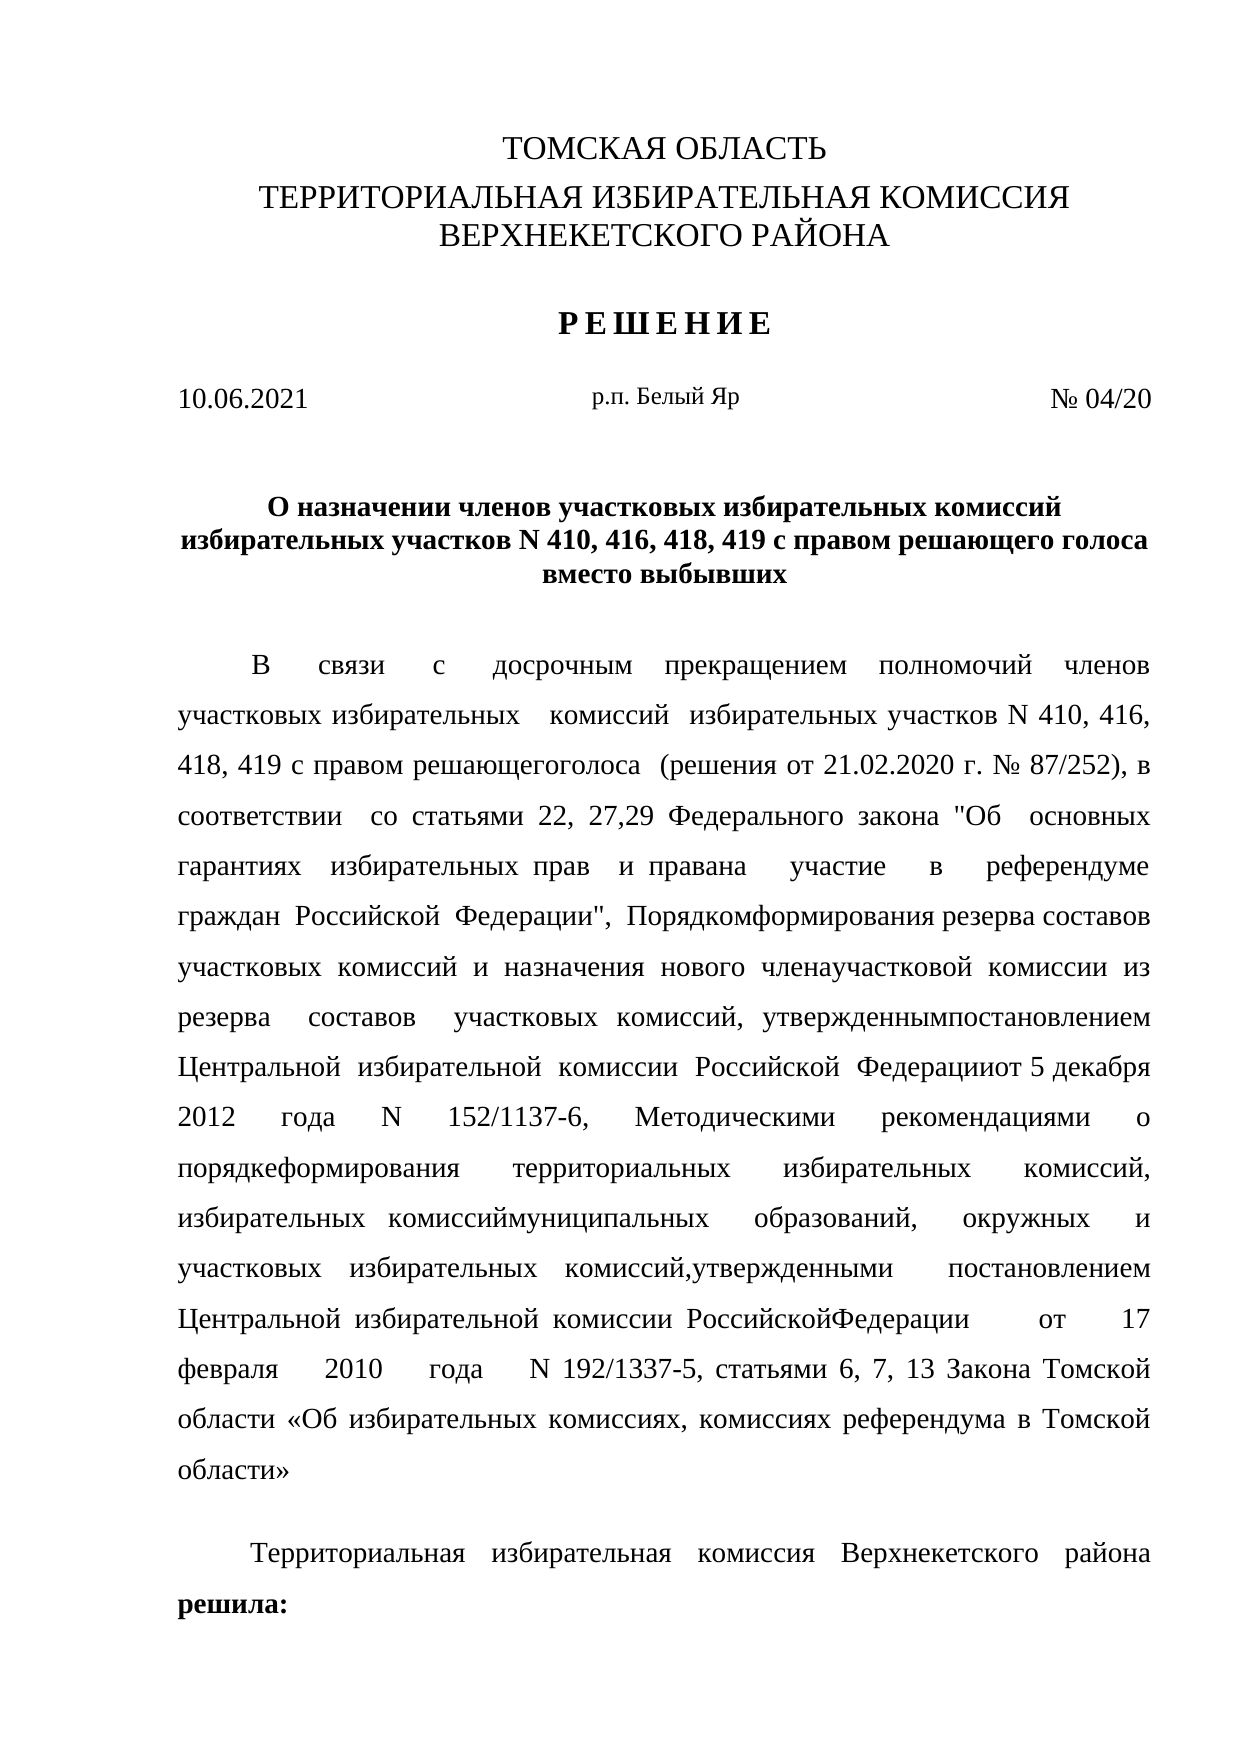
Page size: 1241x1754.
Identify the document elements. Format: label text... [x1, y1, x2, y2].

table_header 10.06.2021 [166, 381, 500, 455]
text Территориальная избирательная комиссия Верхнекетского района решила: [177, 1536, 1152, 1619]
table_header О назначении членов участковых избирательных комиссий избирательных участков N 410, 416, 418, 419 с правом решающего голоса вместо выбывших [166, 489, 1163, 589]
table_header № 04/20 [831, 381, 1163, 455]
text В связи с досрочным прекращением полномочий членов участковых избирательных комиссий избирательных участков N 410, 416, 418, 419 с правом решающегоголоса (решения от 21.02.2020 г. № 87/252), в соответствии со статьями 22, 27,29 Федерального закона "Об основных гарантиях избирательных прав и правана участие в референдуме граждан Российской Федерации", Порядкомформирования резерва составов участковых комиссий и назначения нового членаучастковой комиссии из резерва составов участковых комиссий, утвержденнымпостановлением Центральной избирательной комиссии Российской Федерацииот 5 декабря 2012 года N 152/1137-6, Методическими рекомендациями о порядкеформирования территориальных избирательных комиссий, избирательных комиссиймуниципальных образований, окружных и участковых избирательных комиссий,утвержденными постановлением Центральной избирательной комиссии РоссийскойФедерации от 17 февраля 2010 года N 192/1337-5, статьями 6, 7, 13 Закона Томской области «Об избирательных комиссиях, комиссиях референдума в Томской области» [177, 647, 1152, 1485]
text РЕШЕНИЕ [177, 303, 1152, 342]
table_header р.п. Белый Яр [500, 381, 831, 455]
text ТЕРРИТОРИАЛЬНАЯ ИЗБИРАТЕЛЬНАЯ КОМИССИЯ ВЕРХНЕКЕТСКОГО РАЙОНА [177, 177, 1152, 254]
text ТОМСКАЯ ОБЛАСТЬ [177, 128, 1152, 167]
